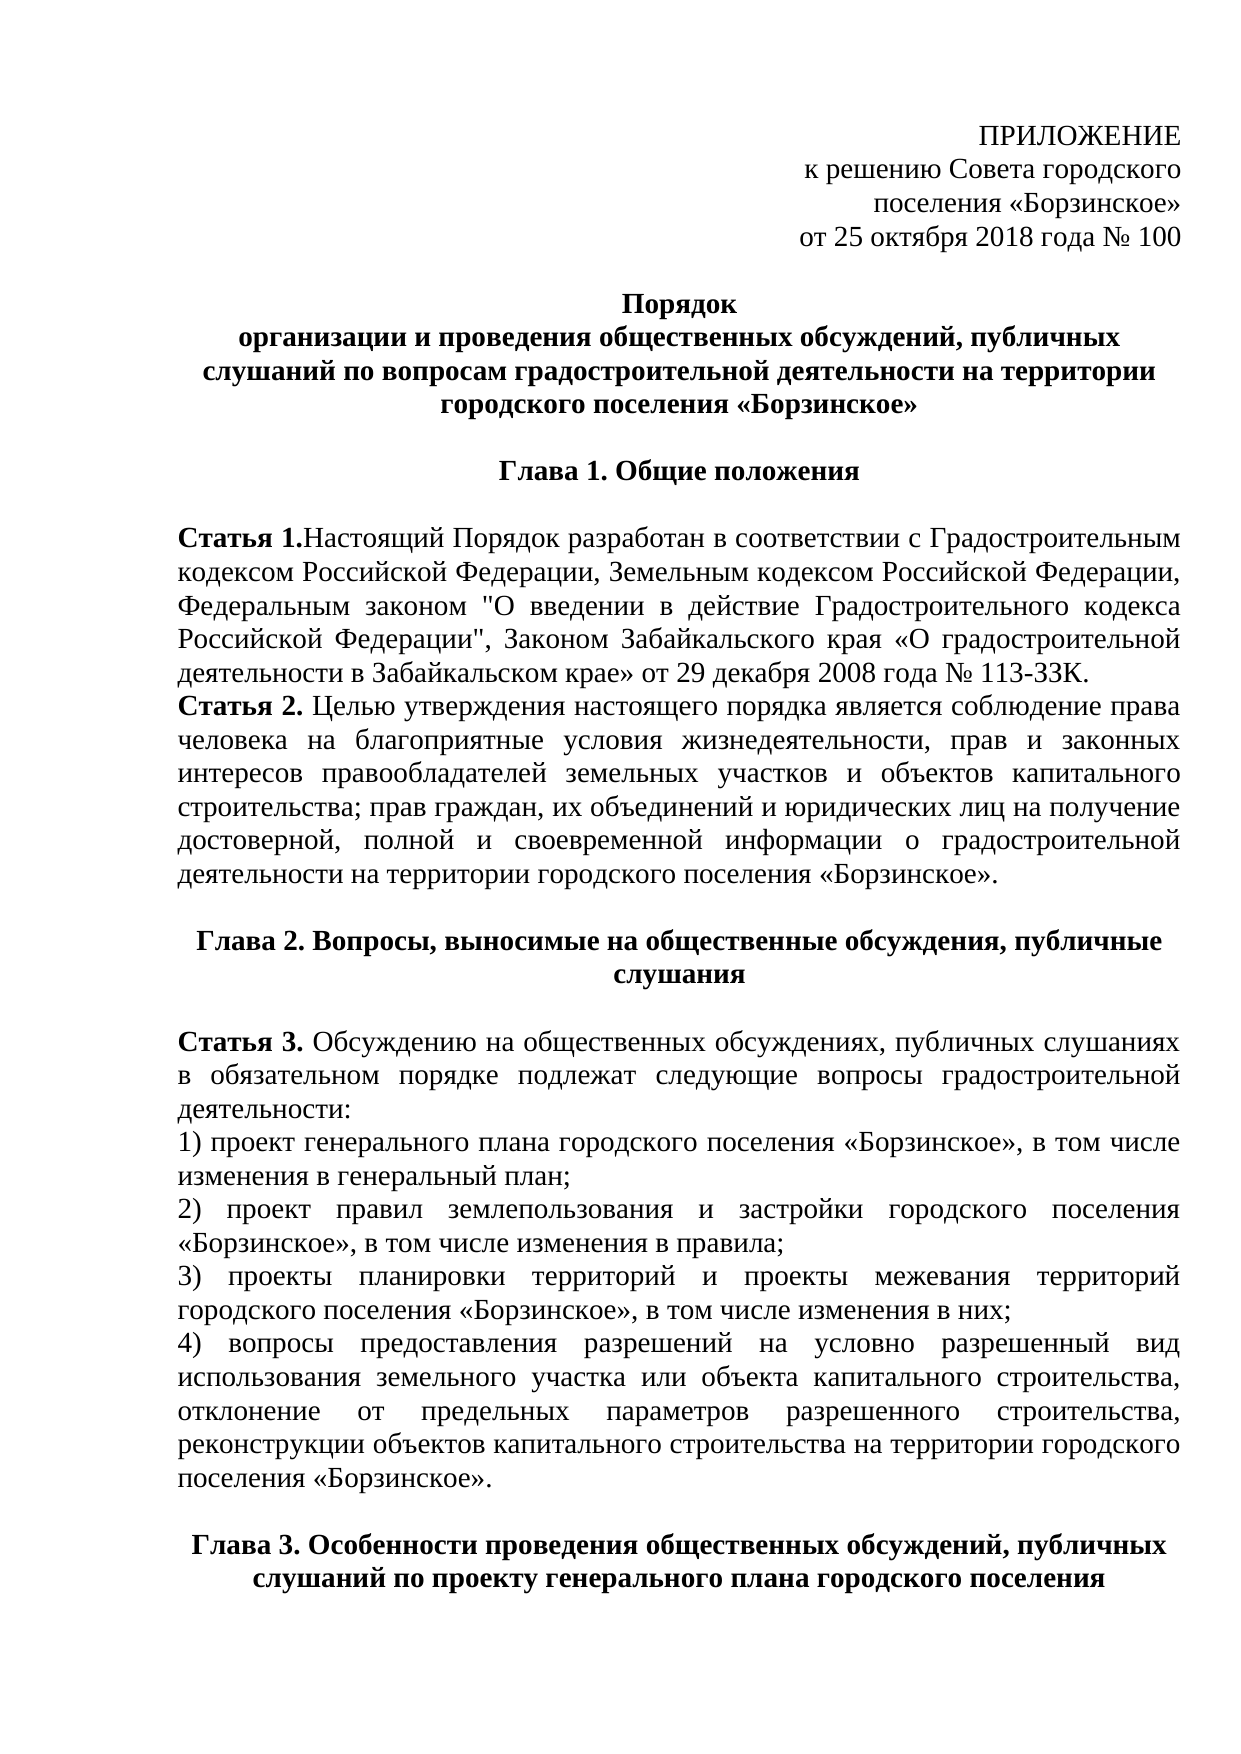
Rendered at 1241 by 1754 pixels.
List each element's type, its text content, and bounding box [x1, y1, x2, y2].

text к решению Совета городского [177, 152, 1181, 185]
text Глава 2. Вопросы, выносимые на общественные обсуждения, публичные слушания [177, 923, 1181, 990]
text 4) вопросы предоставления разрешений на условно разрешенный вид использования земельного участка или объекта капитального строительства, отклонение от предельных параметров разрешенного строительства, реконструкции объектов капитального строительства на территории городского поселения «Борзинское». [177, 1326, 1181, 1493]
text Глава 3. Особенности проведения общественных обсуждений, публичных слушаний по проекту генерального плана городского поселения [177, 1527, 1181, 1594]
text 3) проекты планировки территорий и проекты межевания территорий городского поселения «Борзинское», в том числе изменения в них; [177, 1258, 1181, 1326]
text Статья 2. Целью утверждения настоящего порядка является соблюдение права человека на благоприятные условия жизнедеятельности, прав и законных интересов правообладателей земельных участков и объектов капитального строительства; прав граждан, их объединений и юридических лиц на получение достоверной, полной и своевременной информации о градостроительной деятельности на территории городского поселения «Борзинское». [177, 688, 1181, 889]
text от 25 октября 2018 года № 100 [177, 219, 1181, 252]
text поселения «Борзинское» [177, 185, 1181, 219]
text 2) проект правил землепользования и застройки городского поселения «Борзинское», в том числе изменения в правила; [177, 1191, 1181, 1258]
text 1) проект генерального плана городского поселения «Борзинское», в том числе изменения в генеральный план; [177, 1124, 1181, 1191]
text Статья 3. Обсуждению на общественных обсуждениях, публичных слушаниях в обязательном порядке подлежат следующие вопросы градостроительной деятельности: [177, 1024, 1181, 1124]
text ПРИЛОЖЕНИЕ [177, 118, 1181, 152]
text Статья 1.Настоящий Порядок разработан в соответствии с Градостроительным кодексом Российской Федерации, Земельным кодексом Российской Федерации, Федеральным законом "О введении в действие Градостроительного кодекса Российской Федерации", Законом Забайкальского края «О градостроительной деятельности в Забайкальском крае» от 29 декабря 2008 года № 113-ЗЗК. [177, 521, 1181, 688]
text Глава 1. Общие положения [177, 453, 1181, 487]
text Порядок [177, 286, 1181, 319]
text организации и проведения общественных обсуждений, публичных слушаний по вопросам градостроительной деятельности на территории городского поселения «Борзинское» [177, 319, 1181, 420]
